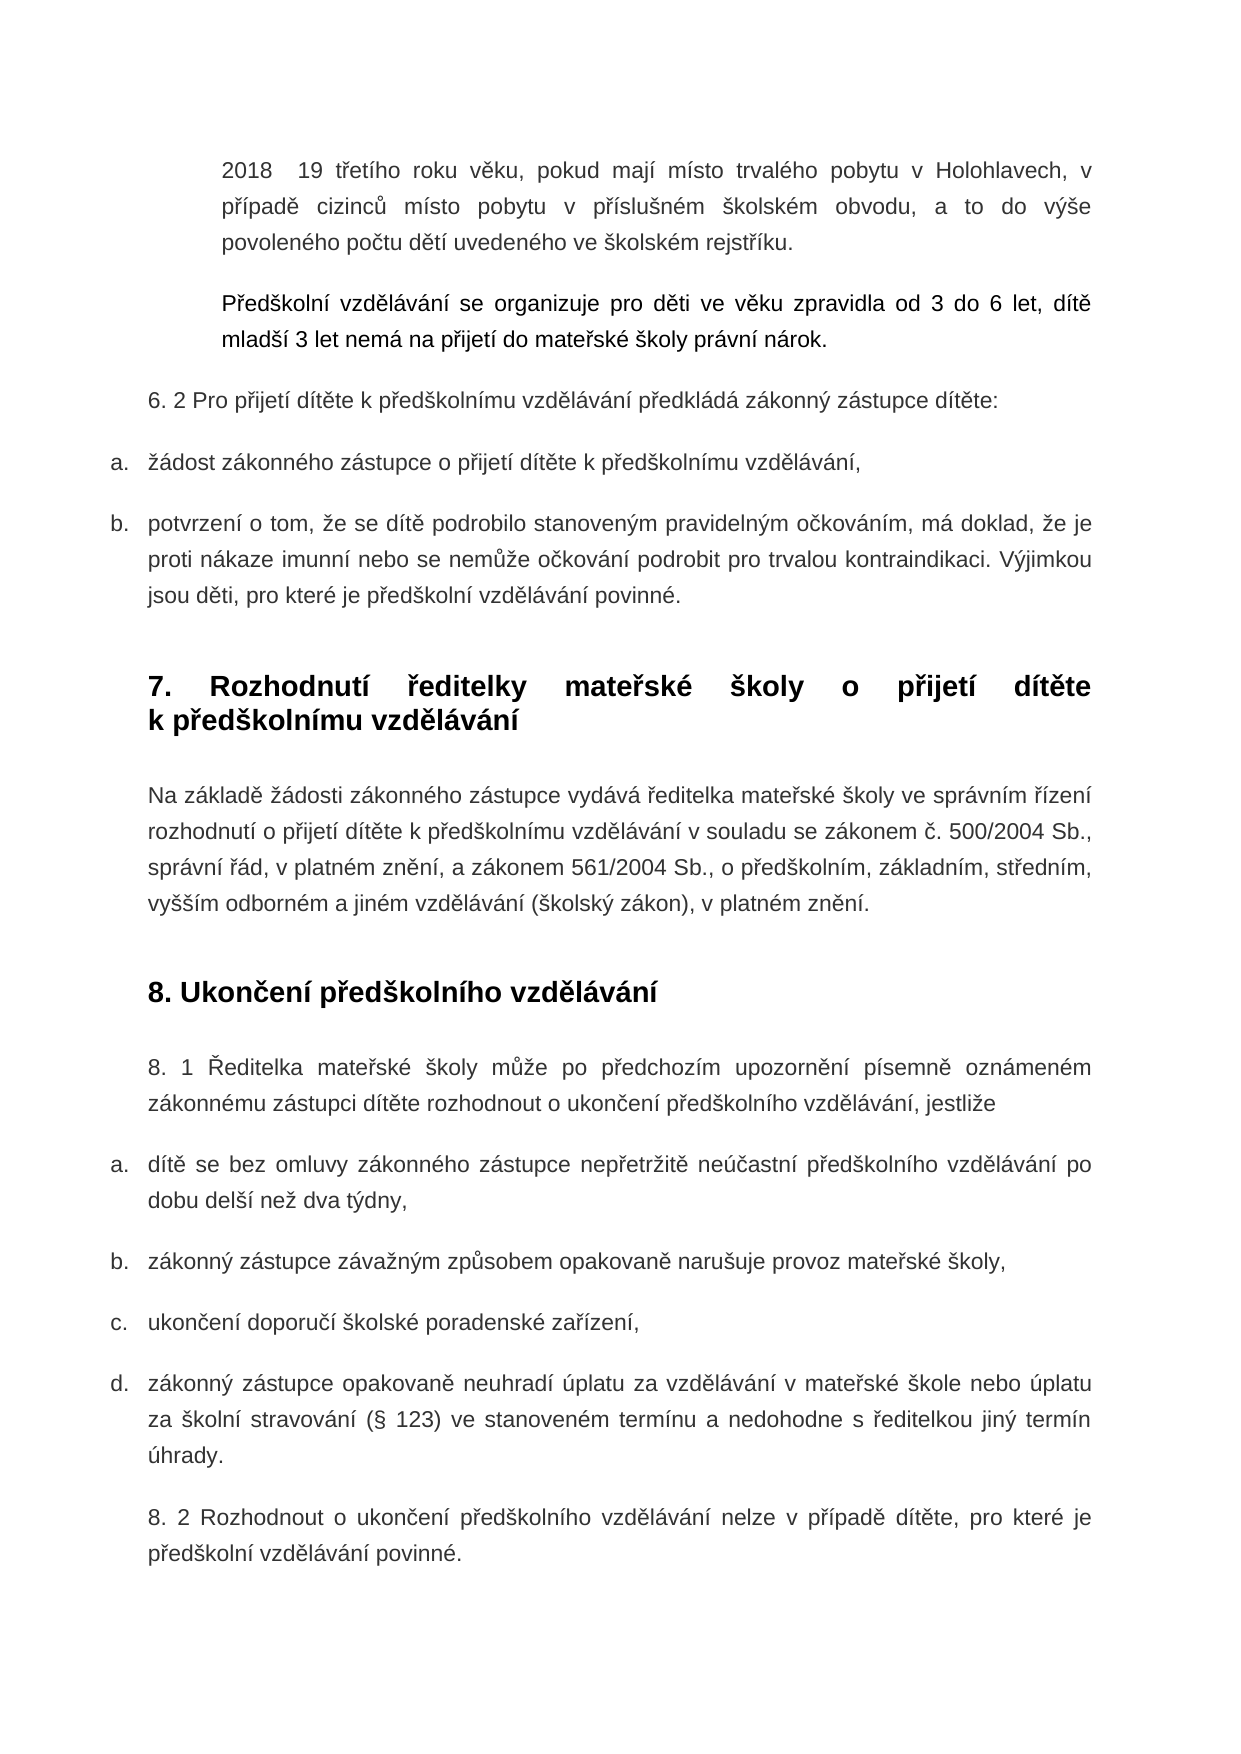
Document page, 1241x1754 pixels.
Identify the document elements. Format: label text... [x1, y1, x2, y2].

text 8. 1 Ředitelka mateřské školy může po předchozím upozornění písemně oznámeném zákonnému zástupci dítěte rozhodnout o ukončení předškolního vzdělávání, jestliže [148, 1044, 1093, 1117]
list ukončení doporučí školské poradenské zařízení, [110, 1300, 1093, 1336]
list potvrzení o tom, že se dítě podrobilo stanoveným pravidelným očkováním, má doklad, že je proti nákaze imunní nebo se nemůže očkování podrobit pro trvalou kontraindikaci. Výjimkou jsou děti, pro které je předškolní vzdělávání povinné. [110, 500, 1093, 608]
list žádost zákonného zástupce o přijetí dítěte k předškolnímu vzdělávání, [110, 439, 1093, 475]
text Předškolní vzdělávání se organizuje pro děti ve věku zpravidla od 3 do 6 let, dítě mladší 3 let nemá na přijetí do mateřské školy právní nárok. [221, 281, 1093, 353]
text 6. 2 Pro přijetí dítěte k předškolnímu vzdělávání předkládá zákonný zástupce dítěte: [148, 378, 1093, 414]
list dítě se bez omluvy zákonného zástupce nepřetržitě neúčastní předškolního vzdělávání po dobu delší než dva týdny, [110, 1142, 1093, 1214]
text Na základě žádosti zákonného zástupce vydává ředitelka mateřské školy ve správním řízení rozhodnutí o přijetí dítěte k předškolnímu vzdělávání v souladu se zákonem č. 500/2004 Sb., správní řád, v platném znění, a zákonem 561/2004 Sb., o předškolním, základním, středním, vyšším odborném a jiném vzdělávání (školský zákon), v platném znění. [148, 772, 1093, 916]
list zákonný zástupce závažným způsobem opakovaně narušuje provoz mateřské školy, [110, 1239, 1093, 1275]
list zákonný zástupce opakovaně neuhradí úplatu za vzdělávání v mateřské škole nebo úplatu za školní stravování (§ 123) ve stanoveném termínu a nedohodne s ředitelkou jiný termín úhrady. [110, 1361, 1093, 1469]
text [221, 148, 1093, 256]
text 7. Rozhodnutí ředitelky mateřské školy o přijetí dítěte k předškolnímu vzdělávání [148, 669, 1093, 736]
text 8. Ukončení předškolního vzdělávání [148, 975, 1093, 1008]
text 8. 2 Rozhodnout o ukončení předškolního vzdělávání nelze v případě dítěte, pro které je předškolní vzdělávání povinné. [148, 1494, 1093, 1566]
